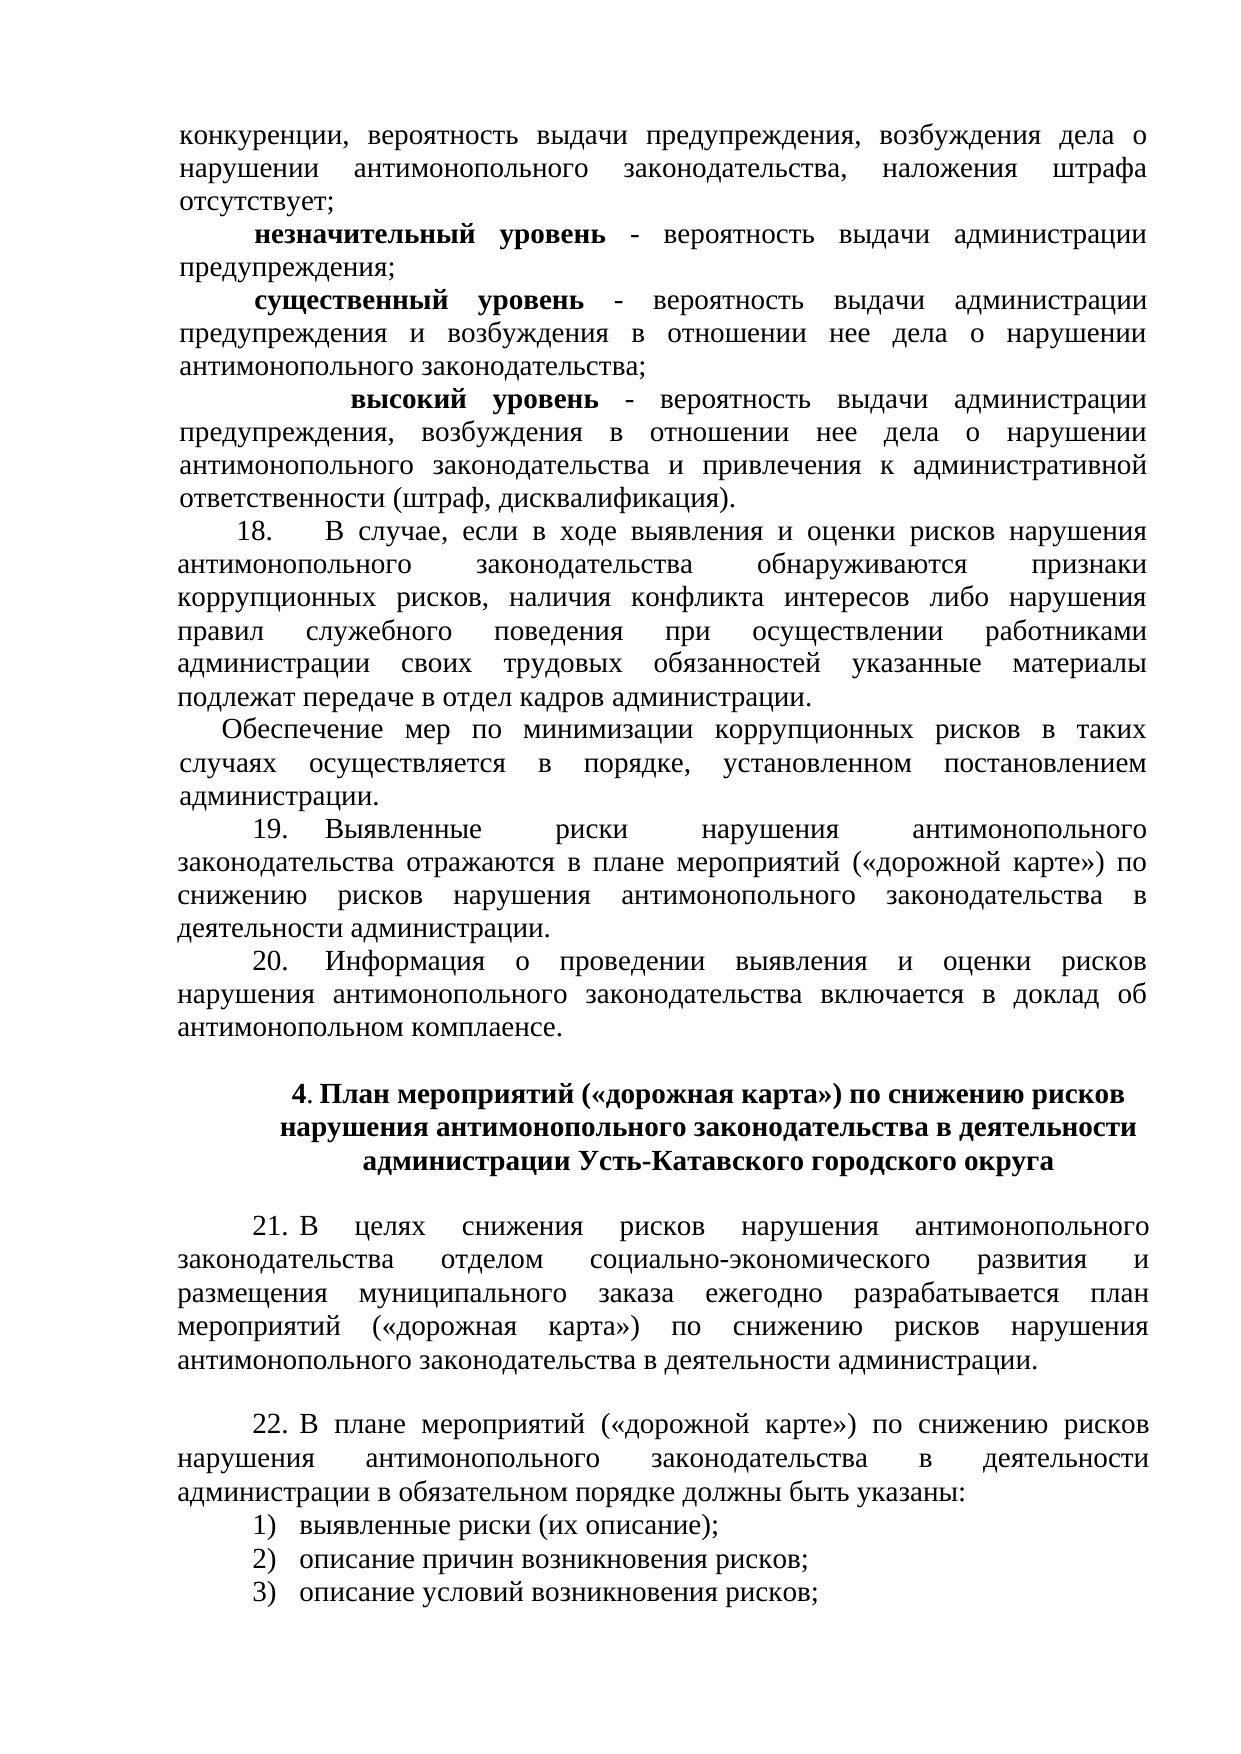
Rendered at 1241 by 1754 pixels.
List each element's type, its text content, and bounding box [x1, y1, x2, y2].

text существенный уровень - вероятность выдачи администрации предупреждения и возбуждения в отношении нее дела о нарушении антимонопольного законодательства; [179, 283, 1148, 382]
text 1) выявленные риски (их описание); [177, 1507, 1165, 1541]
text высокий уровень - вероятность выдачи администрации предупреждения, возбуждения в отношении нее дела о нарушении антимонопольного законодательства и привлечения к административной ответственности (штраф, дисквалификация). [179, 382, 1148, 514]
list Выявленные риски нарушения антимонопольного законодательства отражаются в плане мероприятий («дорожной карте») по снижению рисков нарушения антимонопольного законодательства в деятельности администрации. [177, 812, 1148, 944]
text 22. В плане мероприятий («дорожной карте») по снижению рисков нарушения антимонопольного законодательства в деятельности администрации в обязательном порядке должны быть указаны: [177, 1407, 1150, 1507]
text 4. План мероприятий («дорожная карта») по снижению рисков нарушения антимонопольного законодательства в деятельности администрации Усть-Катавского городского округа [252, 1076, 1165, 1176]
text Обеспечение мер по минимизации коррупционных рисков в таких случаях осуществляется в порядке, установленном постановлением администрации. [179, 713, 1148, 812]
text 2) описание причин возникновения рисков; [177, 1541, 1165, 1574]
list Информация о проведении выявления и оценки рисков нарушения антимонопольного законодательства включается в доклад об антимонопольном комплаенсе. [177, 944, 1148, 1043]
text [179, 118, 1148, 217]
list В случае, если в ходе выявления и оценки рисков нарушения антимонопольного законодательства обнаруживаются признаки коррупционных рисков, наличия конфликта интересов либо нарушения правил служебного поведения при осуществлении работниками администрации своих трудовых обязанностей указанные материалы подлежат передаче в отдел кадров администрации. [177, 514, 1148, 713]
text 3) описание условий возникновения рисков; [177, 1574, 1165, 1608]
text 21. В целях снижения рисков нарушения антимонопольного законодательства отделом социально-экономического развития и размещения муниципального заказа ежегодно разрабатывается план мероприятий («дорожная карта») по снижению рисков нарушения антимонопольного законодательства в деятельности администрации. [177, 1208, 1150, 1375]
text незначительный уровень - вероятность выдачи администрации предупреждения; [179, 217, 1148, 283]
